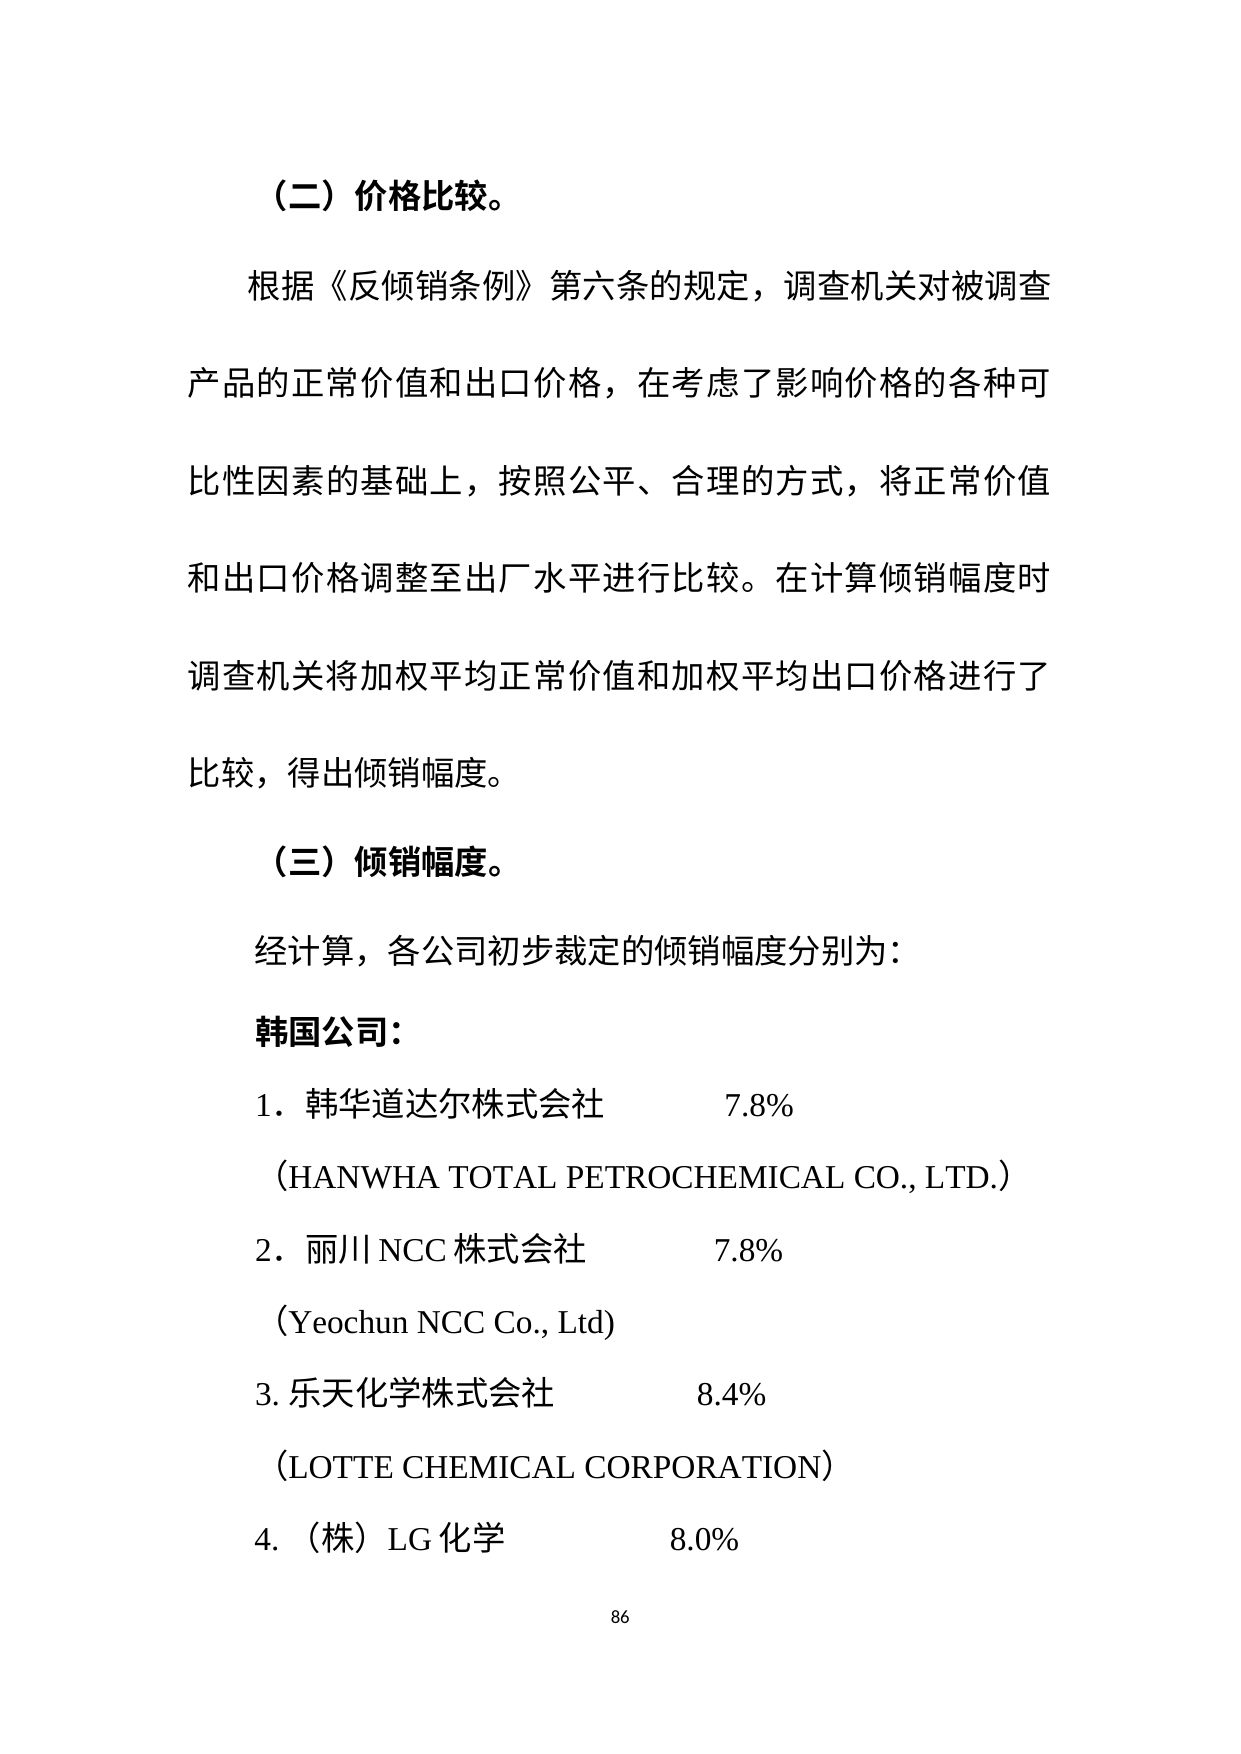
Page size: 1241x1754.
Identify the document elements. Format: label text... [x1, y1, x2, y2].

text （三）倾销幅度。 [187, 828, 1053, 893]
text （二）价格比较。 [187, 162, 1053, 227]
text 经计算，各公司初步裁定的倾销幅度分别为： [187, 917, 1053, 982]
text 2．丽川NCC株式会社 7.8% [255, 1223, 1053, 1271]
text 3. 乐天化学株式会社 8.4% [255, 1367, 1053, 1415]
text （HANWHA TOTAL PETROCHEMICAL CO., LTD.） [255, 1150, 1053, 1198]
text （Yeochun NCC Co., Ltd) [255, 1295, 1053, 1343]
text 韩国公司： [187, 1006, 1053, 1054]
text 根据《反倾销条例》第六条的规定，调查机关对被调查产品的正常价值和出口价格，在考虑了影响价格的各种可比性因素的基础上，按照公平、合理的方式，将正常价值和出口价格调整至出厂水平进行比较。在计算倾销幅度时，调查机关将加权平均正常价值和加权平均出口价格进行了比较，得出倾销幅度。 [187, 251, 1053, 803]
text （LOTTE CHEMICAL CORPORATION） [255, 1439, 1053, 1488]
text 1．韩华道达尔株式会社 7.8% [255, 1078, 1053, 1126]
text 4. （株）LG化学 8.0% [187, 1512, 1053, 1560]
